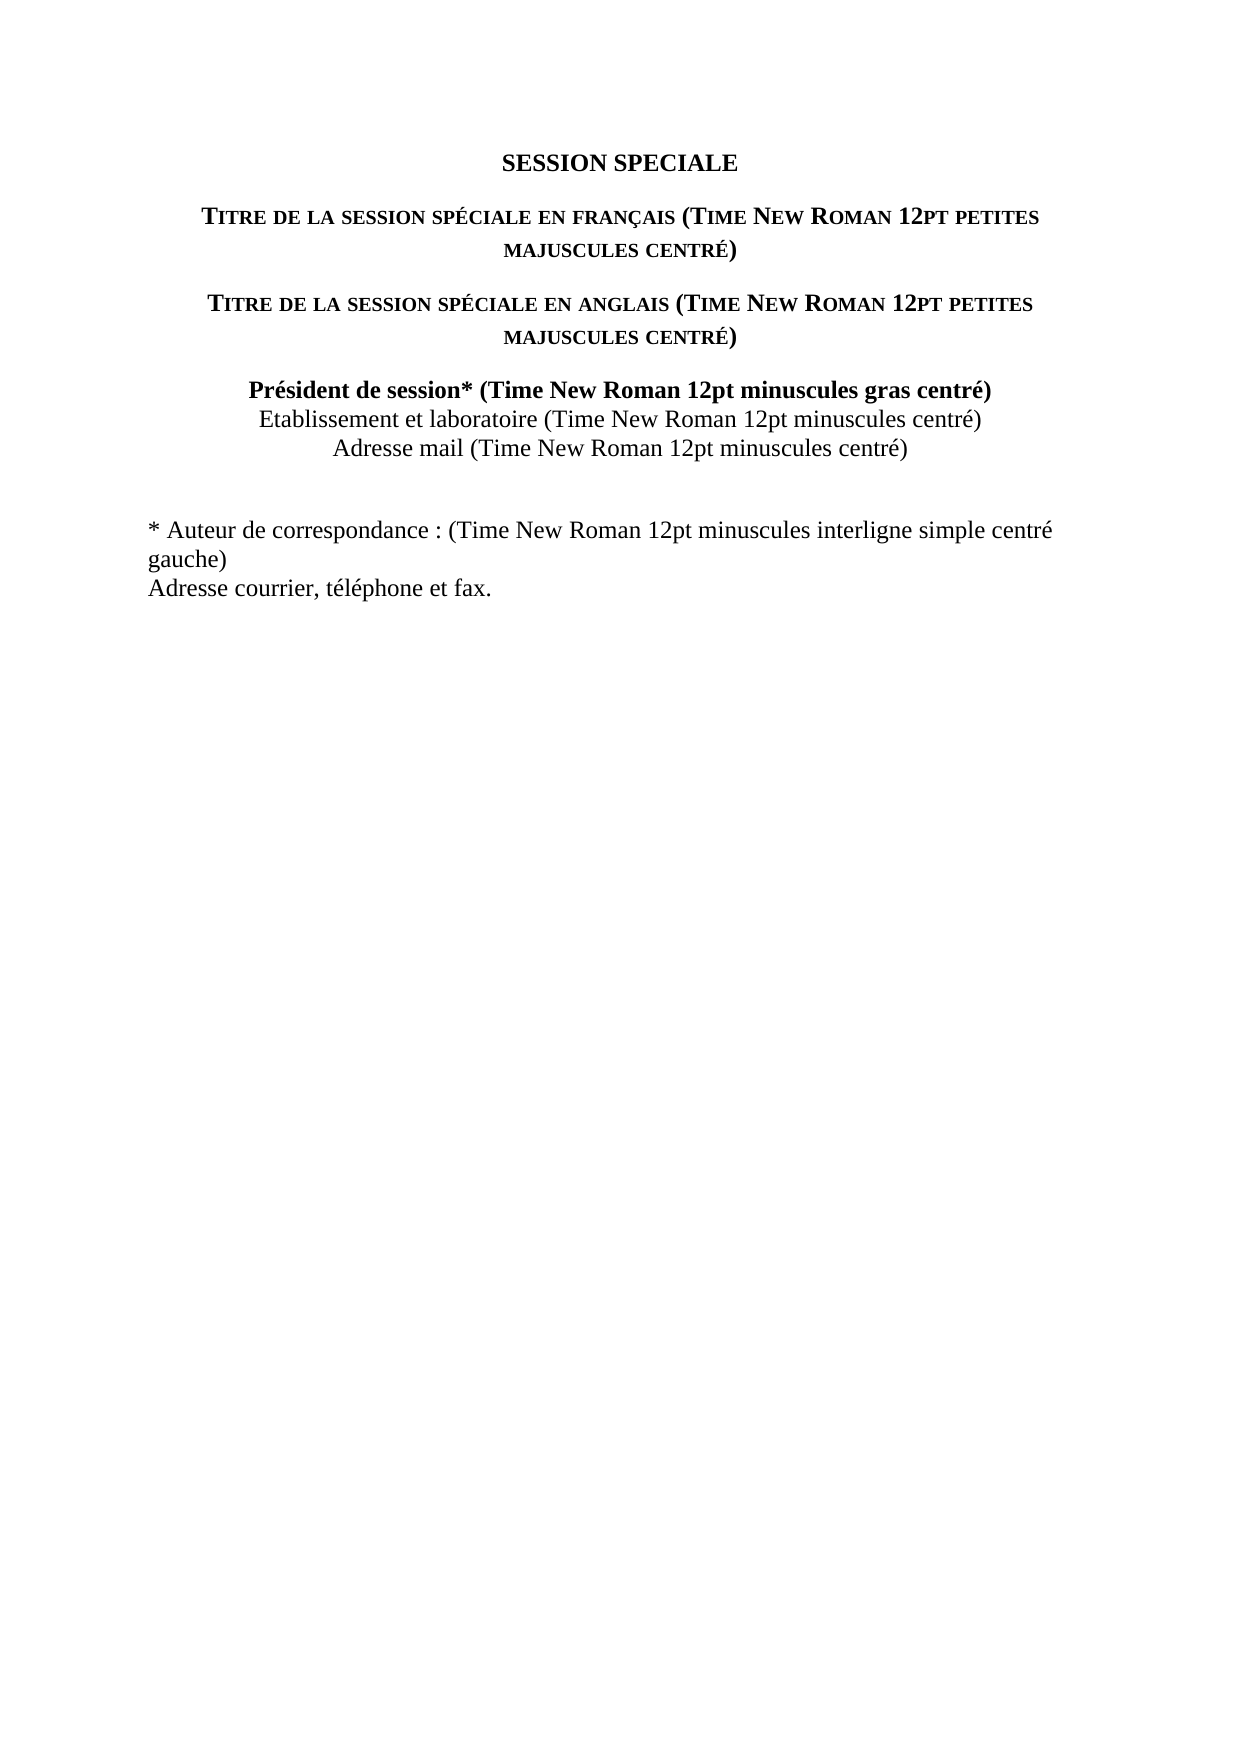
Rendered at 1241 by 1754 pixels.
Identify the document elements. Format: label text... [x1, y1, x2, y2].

text Adresse mail (Time New Roman 12pt minuscules centré) [148, 433, 1093, 461]
text Adresse courrier, téléphone et fax. [148, 573, 1093, 602]
text SESSION SPECIALE [148, 148, 1093, 176]
text * Auteur de correspondance : (Time New Roman 12pt minuscules interligne simple centré gauche) [148, 515, 1093, 573]
text Titre de la session spéciale en français (Time New Roman 12pt petites majuscules centré) [148, 201, 1093, 263]
text Président de session* (Time New Roman 12pt minuscules gras centré) [148, 375, 1093, 404]
text Etablissement et laboratoire (Time New Roman 12pt minuscules centré) [148, 404, 1093, 433]
text Titre de la session spéciale en anglais (Time New Roman 12pt petites majuscules centré) [148, 288, 1093, 350]
